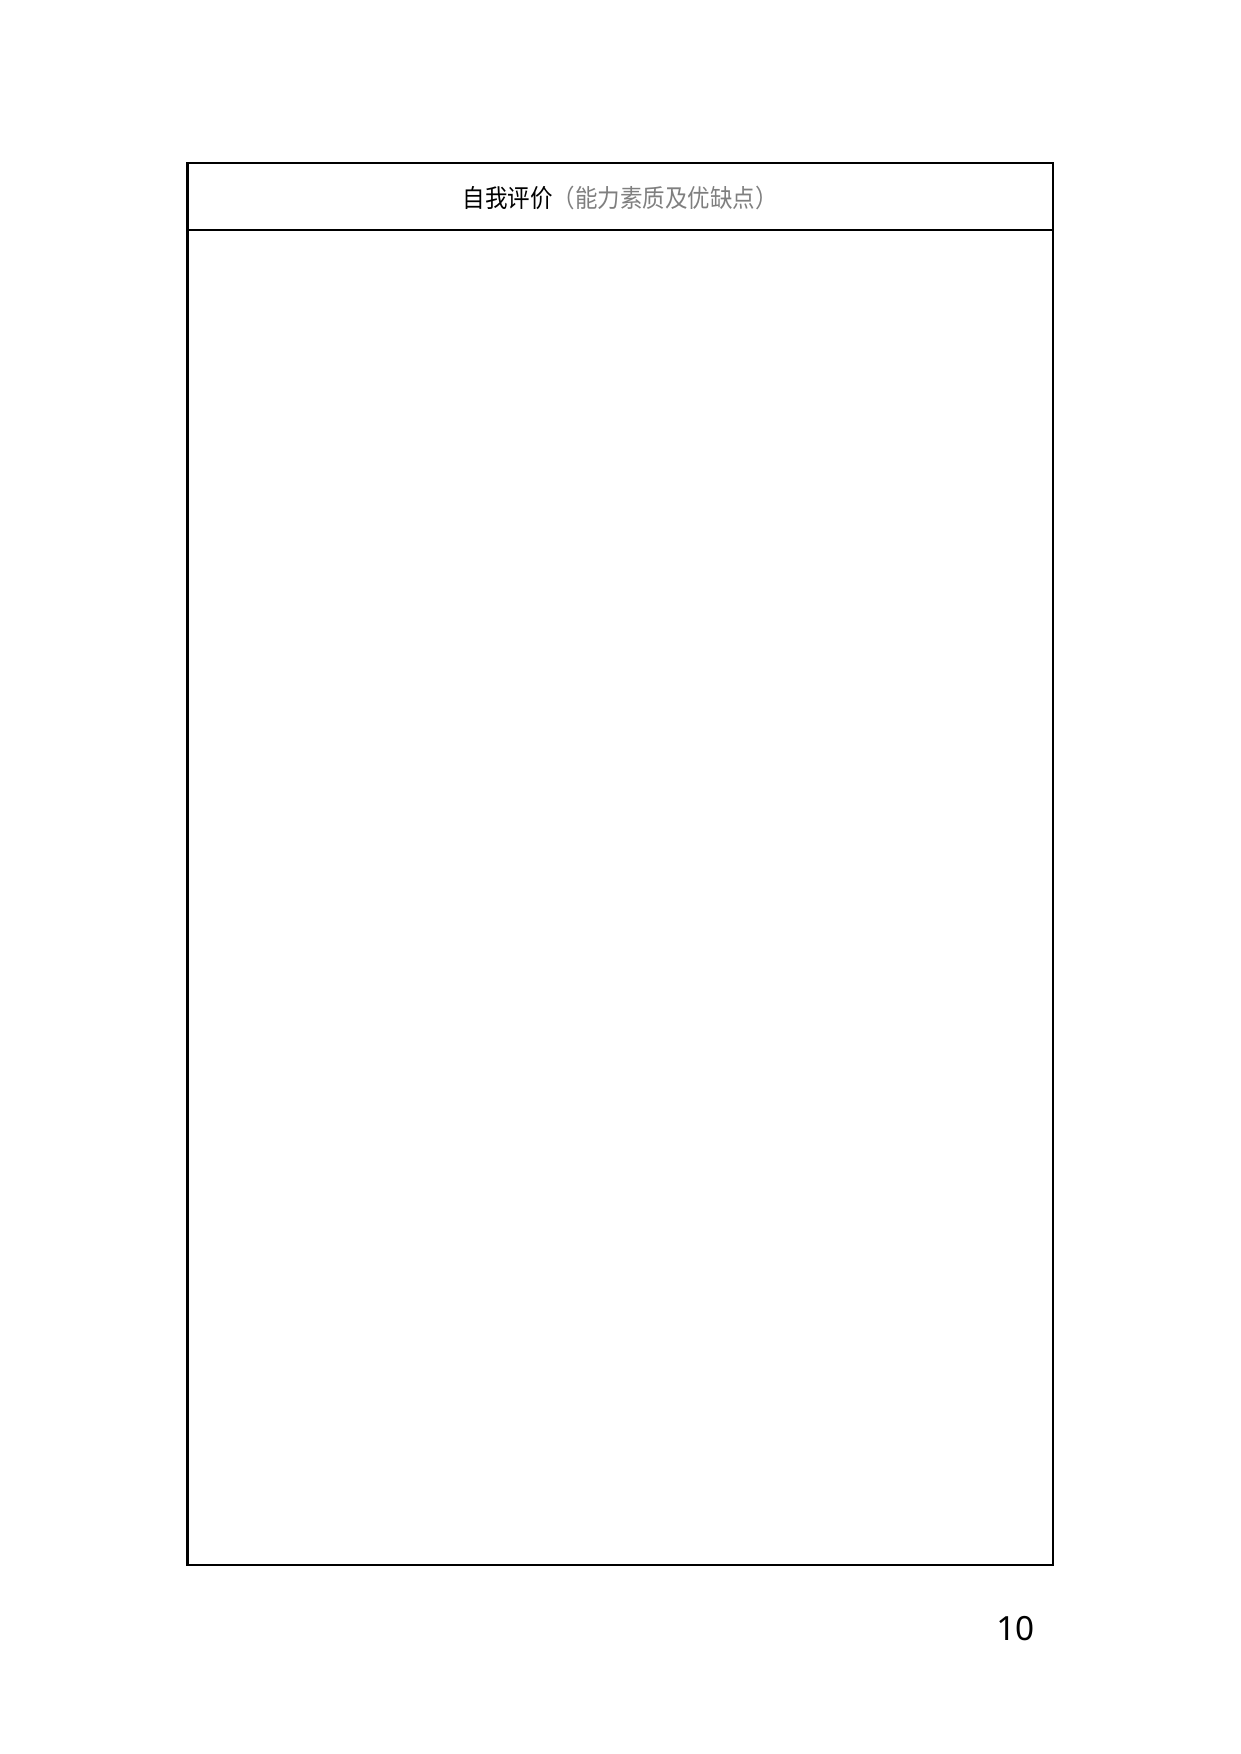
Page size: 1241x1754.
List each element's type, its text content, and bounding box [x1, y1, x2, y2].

table_header 自我评价（能力素质及优缺点） [189, 164, 1052, 229]
table_cell [189, 231, 1052, 1564]
